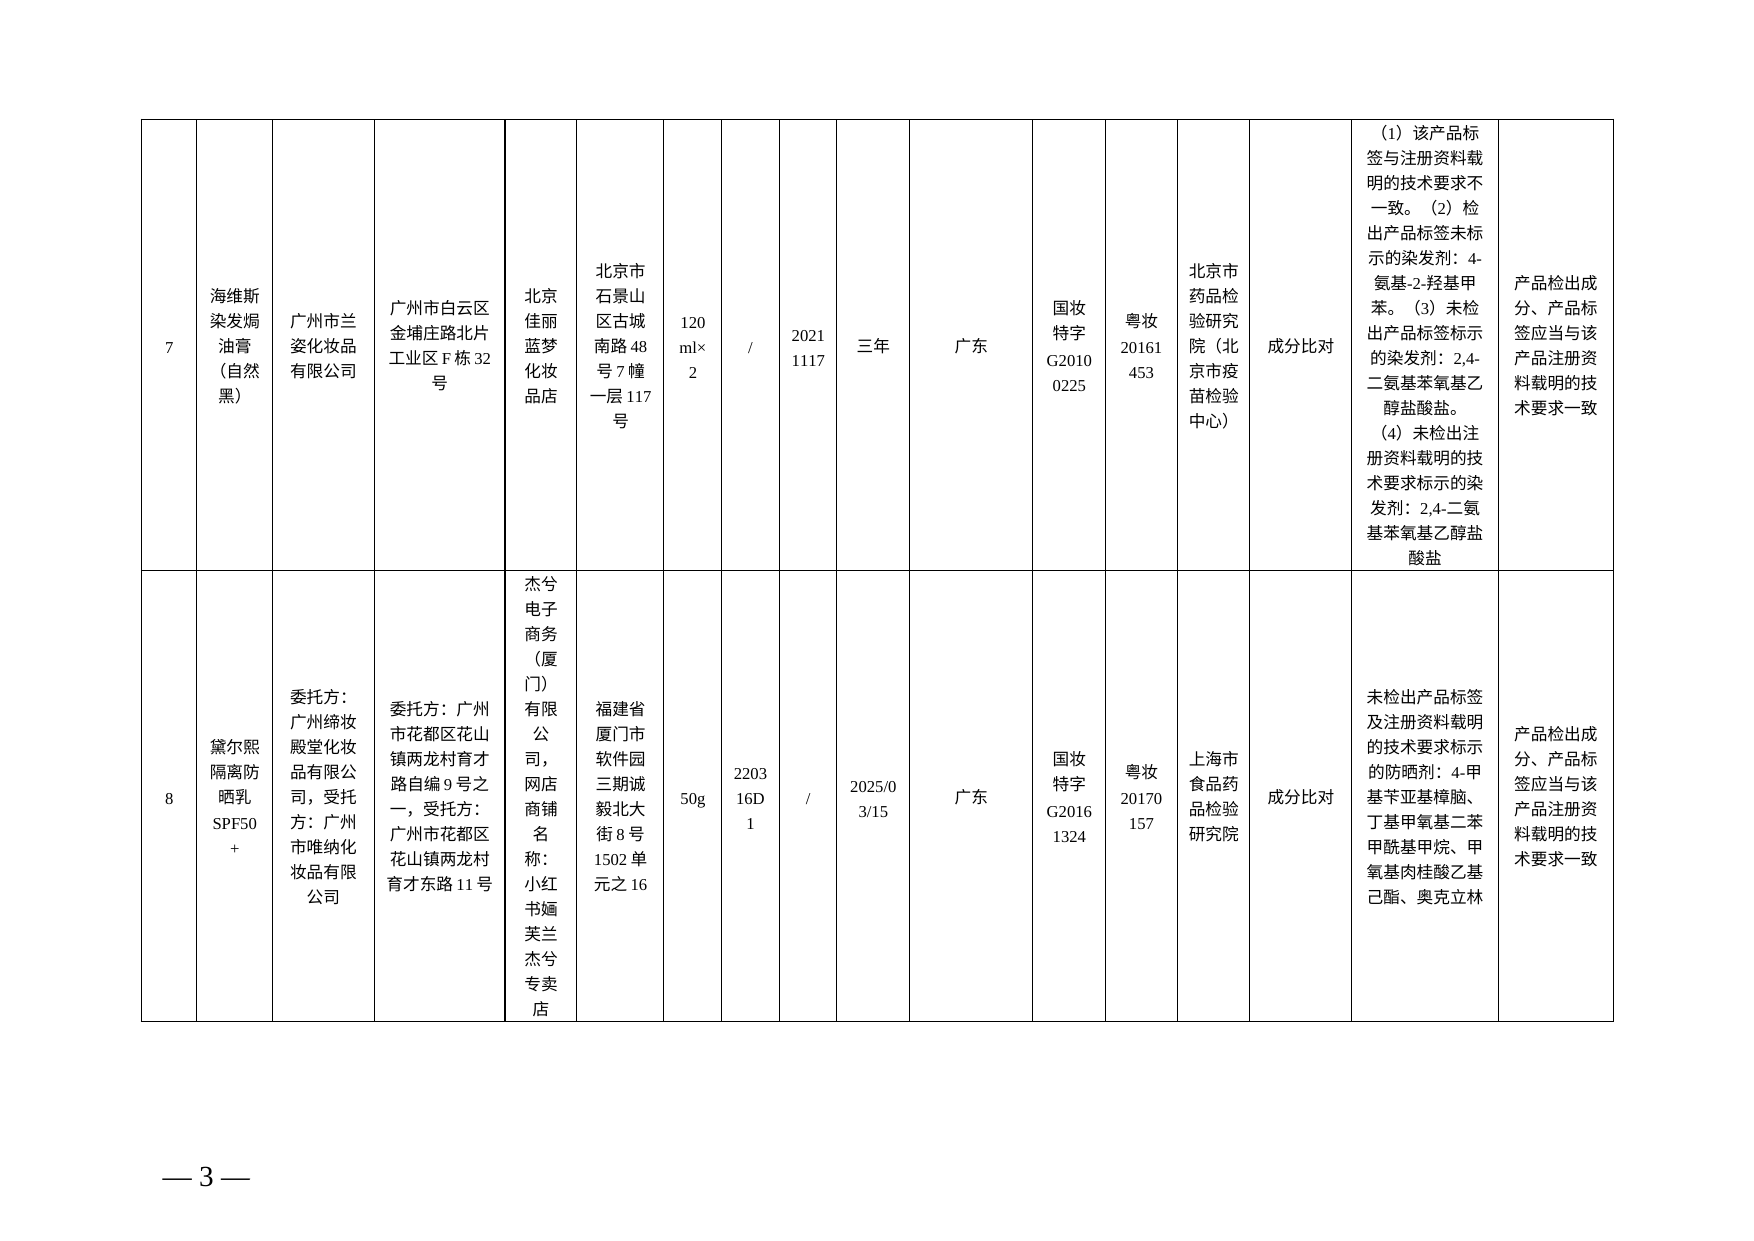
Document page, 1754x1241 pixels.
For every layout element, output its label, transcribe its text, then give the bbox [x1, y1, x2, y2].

table_cell 粤妆20170157 [1106, 571, 1177, 1021]
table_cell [375, 571, 504, 1021]
table_cell 黛尔熙隔离防晒乳SPF50+ [197, 571, 272, 1021]
table_cell 50g [664, 571, 721, 1021]
table_cell 杰兮电子商务（厦门）有限公司，网店商铺名称：小红书婳芙兰杰兮专卖店 [506, 571, 576, 1021]
table_cell 北京市药品检验研究院（北京市疫苗检验中心） [1178, 120, 1249, 569]
table_cell 成分比对 [1250, 571, 1351, 1021]
table_cell 福建省厦门市软件园三期诚毅北大街8号1502单元之16 [577, 571, 663, 1021]
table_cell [1499, 571, 1613, 1021]
table_cell 上海市食品药品检验研究院 [1178, 571, 1249, 1021]
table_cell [1352, 571, 1498, 1021]
table_cell 国妆特字G20161324 [1033, 571, 1105, 1021]
table_cell 广东 [910, 120, 1032, 569]
table_cell 国妆特字G20100225 [1033, 120, 1105, 569]
table_cell 三年 [837, 120, 909, 569]
table_cell / [780, 571, 836, 1021]
table_cell 海维斯染发焗油膏（自然黑） [197, 120, 272, 569]
table_cell 广州市白云区金埔庄路北片工业区F栋32号 [375, 120, 504, 569]
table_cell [1499, 120, 1613, 569]
table_cell 8 [142, 571, 196, 1021]
table_cell 广东 [910, 571, 1032, 1021]
table_cell 20211117 [780, 120, 836, 569]
table_cell 2025/03/15 [837, 571, 909, 1021]
table_cell 120ml×2 [664, 120, 721, 569]
table_cell （1）该产品标签与注册资料载明的技术要求不一致。（2）检出产品标签未标示的染发剂：4-氨基-2-羟基甲苯。（3）未检出产品标签标示的染发剂：2,4-二氨基苯氧基乙醇盐酸盐。（4）未检出注册资料载明的技术要求标示的染发剂：2,4-二氨基苯氧基乙醇盐酸盐 [1352, 120, 1498, 569]
table_cell 粤妆20161453 [1106, 120, 1177, 569]
table_cell 广州市兰姿化妆品有限公司 [273, 120, 374, 569]
table_cell 7 [142, 120, 196, 569]
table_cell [273, 571, 374, 1021]
table_cell 成分比对 [1250, 120, 1351, 569]
table_cell 北京佳丽蓝梦化妆品店 [506, 120, 576, 569]
table_cell 北京市石景山区古城南路48号7幢一层117号 [577, 120, 663, 569]
table_cell 220316D1 [722, 571, 779, 1021]
table_cell / [722, 120, 779, 569]
